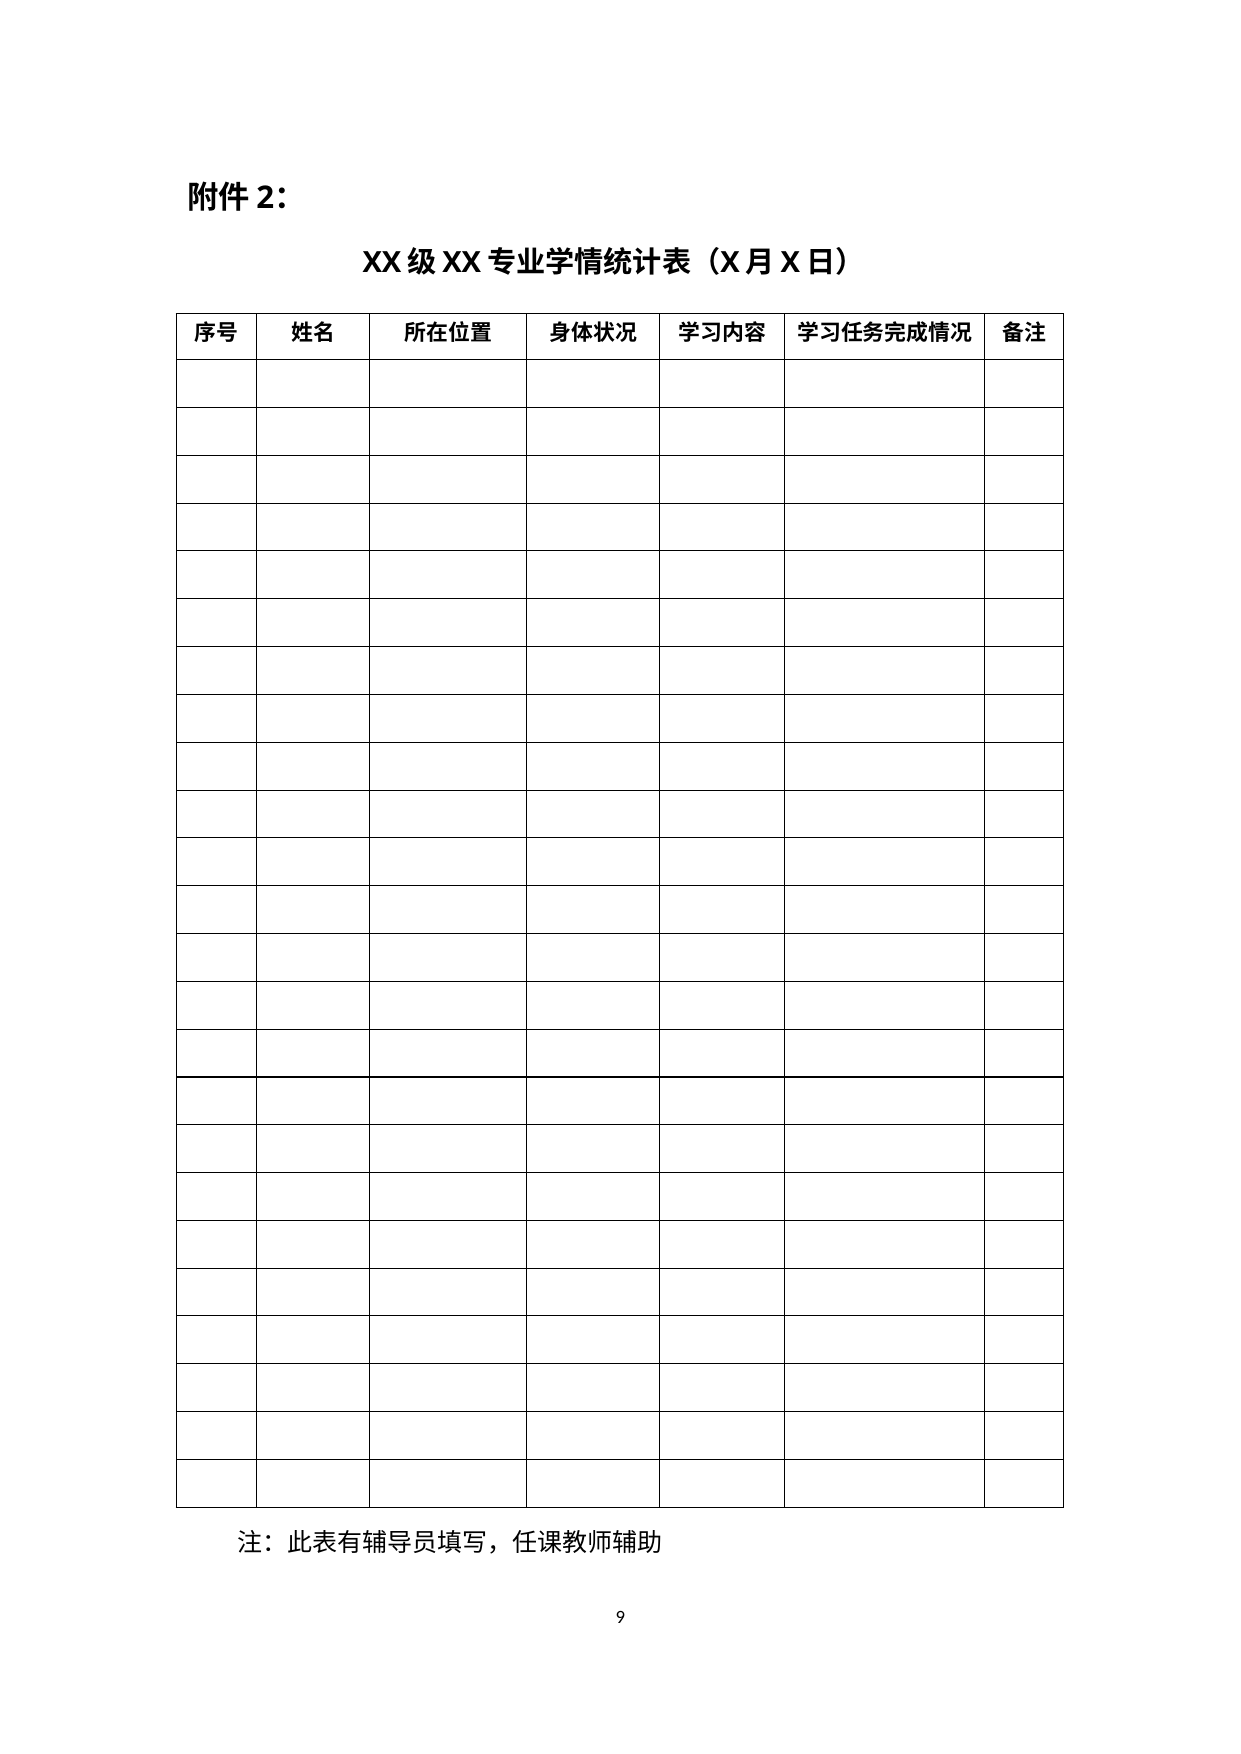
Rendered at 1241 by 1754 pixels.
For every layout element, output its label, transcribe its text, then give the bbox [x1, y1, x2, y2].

table_cell [370, 982, 526, 1028]
table_cell [370, 791, 526, 837]
table_cell [785, 360, 984, 407]
table_cell [177, 982, 256, 1028]
table_cell [660, 599, 784, 646]
table_cell [985, 743, 1063, 789]
table_cell [985, 456, 1063, 503]
table_cell [660, 647, 784, 694]
table_header 序号 [177, 314, 256, 359]
table_cell [785, 1269, 984, 1315]
table_cell [527, 1269, 659, 1315]
table_cell [660, 886, 784, 933]
table_cell [257, 456, 369, 503]
table_cell [785, 1078, 984, 1124]
table_cell [257, 1460, 369, 1507]
table_cell [370, 551, 526, 598]
table_cell [527, 360, 659, 407]
table_cell [660, 1030, 784, 1076]
table_cell [370, 1269, 526, 1315]
table_cell [527, 934, 659, 981]
table_cell [177, 1364, 256, 1411]
table_cell [660, 504, 784, 550]
table_cell [257, 791, 369, 837]
table_cell [985, 599, 1063, 646]
table_header 备注 [985, 314, 1063, 359]
table_cell [257, 1316, 369, 1363]
table_cell [370, 599, 526, 646]
table_cell [660, 1173, 784, 1220]
table_cell [660, 743, 784, 789]
table_cell [527, 838, 659, 885]
table_cell [985, 360, 1063, 407]
table_cell [660, 1221, 784, 1268]
table_cell [985, 1221, 1063, 1268]
table_cell [527, 1078, 659, 1124]
table_cell [785, 982, 984, 1028]
table_cell [527, 456, 659, 503]
table_header 姓名 [257, 314, 369, 359]
table_cell [660, 551, 784, 598]
table_cell [985, 1460, 1063, 1507]
table_cell [370, 1030, 526, 1076]
table_cell [985, 647, 1063, 694]
table_cell [527, 695, 659, 742]
table_cell [660, 1078, 784, 1124]
table_cell [985, 838, 1063, 885]
table_cell [527, 743, 659, 789]
table_cell [785, 1221, 984, 1268]
table_cell [660, 1412, 784, 1459]
table_cell [257, 1269, 369, 1315]
table_cell [527, 1364, 659, 1411]
table_cell [660, 1316, 784, 1363]
table_cell [370, 1412, 526, 1459]
table_cell [660, 838, 784, 885]
table_cell [177, 456, 256, 503]
table_cell [527, 791, 659, 837]
table_cell [370, 743, 526, 789]
table_cell [785, 838, 984, 885]
table_cell [527, 1316, 659, 1363]
table_cell [177, 360, 256, 407]
table_cell [785, 1460, 984, 1507]
table_cell [257, 886, 369, 933]
table_cell [785, 647, 984, 694]
table_cell [985, 1030, 1063, 1076]
table_cell [177, 1221, 256, 1268]
table_cell [257, 647, 369, 694]
table_cell [527, 1125, 659, 1172]
table_cell [257, 1030, 369, 1076]
table_cell [257, 982, 369, 1028]
table_cell [527, 599, 659, 646]
table_cell [370, 408, 526, 455]
table_cell [177, 1078, 256, 1124]
table_cell [785, 551, 984, 598]
table_cell [370, 504, 526, 550]
table_cell [177, 1269, 256, 1315]
table_cell [985, 551, 1063, 598]
table_cell [985, 695, 1063, 742]
table_cell [985, 791, 1063, 837]
table_cell [370, 1221, 526, 1268]
table_cell [257, 743, 369, 789]
table_cell [985, 1173, 1063, 1220]
table_cell [985, 934, 1063, 981]
table_cell [785, 1412, 984, 1459]
table_cell [177, 1412, 256, 1459]
table_cell [257, 1364, 369, 1411]
table_cell [370, 838, 526, 885]
table_cell [257, 1125, 369, 1172]
table_cell [785, 743, 984, 789]
table_cell [527, 886, 659, 933]
table_cell [527, 647, 659, 694]
table_cell [660, 408, 784, 455]
table_cell [985, 1364, 1063, 1411]
table_header 所在位置 [370, 314, 526, 359]
table_cell [177, 504, 256, 550]
table_cell [660, 791, 784, 837]
table_cell [370, 934, 526, 981]
table_cell [370, 886, 526, 933]
table_cell [985, 1269, 1063, 1315]
text 附件2： [187, 162, 1053, 227]
table_cell [370, 360, 526, 407]
table_cell [177, 934, 256, 981]
table_cell [785, 599, 984, 646]
table_cell [257, 408, 369, 455]
table_cell [257, 1078, 369, 1124]
table_cell [177, 599, 256, 646]
table_cell [785, 695, 984, 742]
table_cell [177, 1460, 256, 1507]
table_cell [785, 1125, 984, 1172]
table_cell [177, 791, 256, 837]
table_cell [785, 1030, 984, 1076]
table_cell [527, 1221, 659, 1268]
table_cell [785, 886, 984, 933]
table_header 身体状况 [527, 314, 659, 359]
table_cell [177, 886, 256, 933]
table_cell [177, 1316, 256, 1363]
table_cell [257, 1173, 369, 1220]
table_cell [985, 408, 1063, 455]
table_cell [257, 599, 369, 646]
table_cell [785, 1316, 984, 1363]
table_cell [985, 886, 1063, 933]
table_cell [527, 504, 659, 550]
table_cell [785, 456, 984, 503]
table_cell [985, 1078, 1063, 1124]
table_cell [257, 1412, 369, 1459]
text XX级XX专业学情统计表（X月X日） [187, 227, 1053, 292]
table_cell [785, 1364, 984, 1411]
table_cell [660, 695, 784, 742]
table_cell [527, 1412, 659, 1459]
text 注：此表有辅导员填写，任课教师辅助 [187, 1508, 1053, 1573]
table_cell [985, 504, 1063, 550]
table_cell [177, 743, 256, 789]
table_cell [370, 456, 526, 503]
table_cell [660, 1364, 784, 1411]
table_cell [257, 360, 369, 407]
table_header 学习内容 [660, 314, 784, 359]
table_cell [177, 1173, 256, 1220]
table_cell [785, 791, 984, 837]
table_cell [257, 551, 369, 598]
table_cell [527, 551, 659, 598]
table_cell [370, 695, 526, 742]
table_cell [370, 1316, 526, 1363]
table_cell [527, 1173, 659, 1220]
table_cell [177, 838, 256, 885]
table_cell [660, 1125, 784, 1172]
table_header 学习任务完成情况 [785, 314, 984, 359]
table_cell [257, 695, 369, 742]
table_cell [370, 1364, 526, 1411]
table_cell [370, 1173, 526, 1220]
table_cell [370, 1125, 526, 1172]
table_cell [785, 408, 984, 455]
table_cell [527, 1030, 659, 1076]
table_cell [370, 1460, 526, 1507]
table_cell [177, 408, 256, 455]
table_cell [370, 1078, 526, 1124]
table_cell [985, 1316, 1063, 1363]
table_cell [257, 838, 369, 885]
table_cell [177, 1030, 256, 1076]
table_cell [985, 982, 1063, 1028]
table_cell [527, 1460, 659, 1507]
table_cell [660, 360, 784, 407]
table_cell [177, 551, 256, 598]
table_cell [985, 1125, 1063, 1172]
table_cell [660, 1460, 784, 1507]
table_cell [785, 504, 984, 550]
table_cell [660, 934, 784, 981]
table_cell [370, 647, 526, 694]
table_cell [527, 408, 659, 455]
table_cell [660, 456, 784, 503]
table_cell [660, 982, 784, 1028]
table_cell [527, 982, 659, 1028]
table_cell [660, 1269, 784, 1315]
table_cell [785, 934, 984, 981]
table_cell [177, 695, 256, 742]
table_cell [985, 1412, 1063, 1459]
table_cell [257, 504, 369, 550]
table_cell [177, 647, 256, 694]
table_cell [177, 1125, 256, 1172]
table_cell [257, 1221, 369, 1268]
table_cell [257, 934, 369, 981]
table_cell [785, 1173, 984, 1220]
